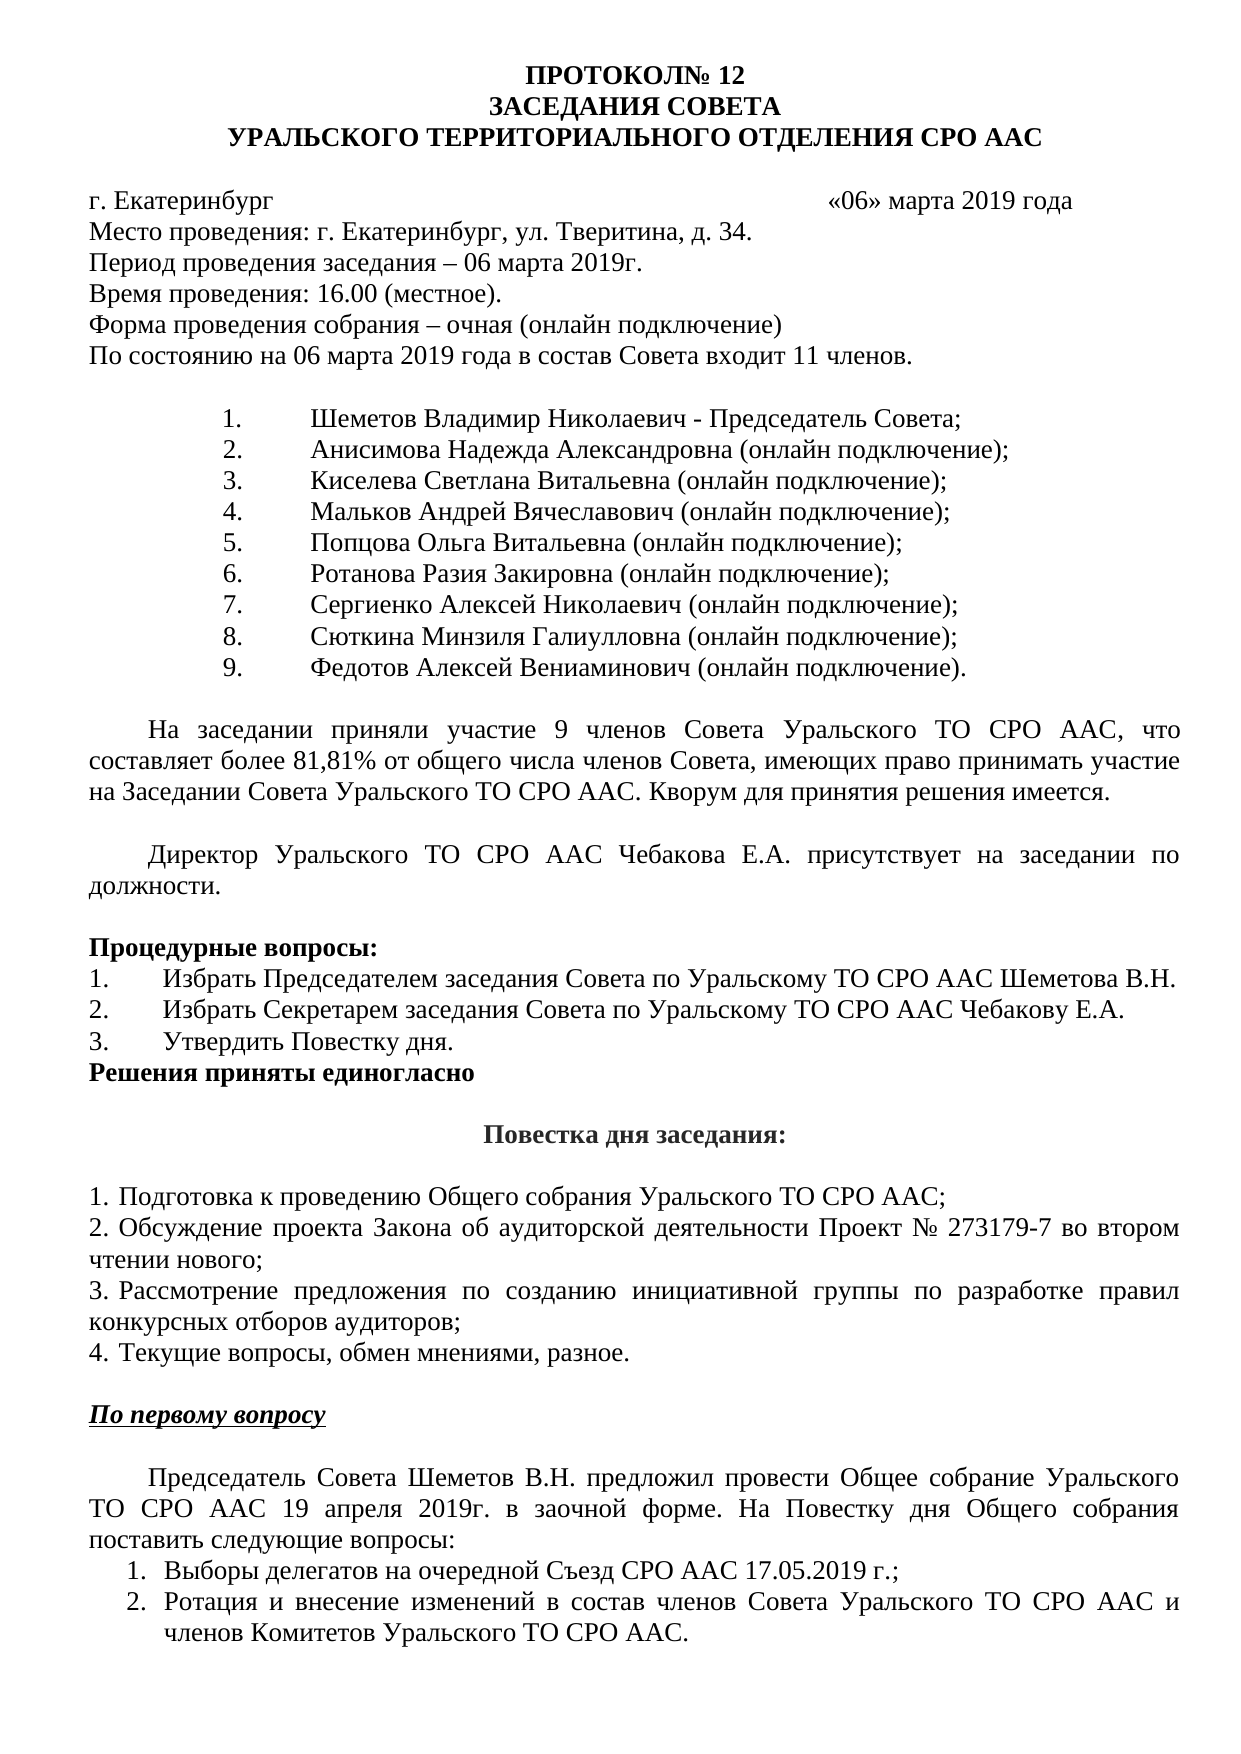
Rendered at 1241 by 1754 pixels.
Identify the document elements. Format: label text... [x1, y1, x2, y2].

list Директор Уральского ТО СРО ААС Чебакова Е.А. присутствует на заседании по должности. [89, 838, 1181, 900]
list Ротация и внесение изменений в состав членов Совета Уральского ТО СРО ААС и членов Комитетов Уральского ТО СРО ААС. [126, 1585, 1181, 1648]
list Избрать Председателем заседания Совета по Уральскому ТО СРО ААС Шеметова В.Н. [89, 962, 1181, 993]
list 8. Сюткина Минзиля Галиулловна (онлайн подключение); [164, 620, 1181, 651]
list Текущие вопросы, обмен мнениями, разное. [89, 1336, 1181, 1367]
list 7. Сергиенко Алексей Николаевич (онлайн подключение); [164, 589, 1181, 620]
list Избрать Секретарем заседания Совета по Уральскому ТО СРО ААС Чебакову Е.А. [89, 993, 1181, 1025]
list 2. Анисимова Надежда Александровна (онлайн подключение); [164, 433, 1181, 464]
list 9. Федотов Алексей Вениаминович (онлайн подключение). [164, 651, 1181, 682]
list 3. Киселева Светлана Витальевна (онлайн подключение); [164, 464, 1181, 495]
list Выборы делегатов на очередной Съезд СРО ААС 17.05.2019 г.; [126, 1554, 1181, 1585]
text Место проведения: г. Екатеринбург, ул. Тверитина, д. 34. [89, 215, 1181, 246]
list Подготовка к проведению Общего собрания Уральского ТО СРО ААС; [89, 1180, 1181, 1212]
text Процедурные вопросы: [89, 931, 1181, 962]
list Обсуждение проекта Закона об аудиторской деятельности Проект № 273179-7 во втором чтении нового; [89, 1212, 1181, 1274]
list 5. Попцова Ольга Витальевна (онлайн подключение); [164, 526, 1181, 557]
text УРАЛЬСКОГО ТЕРРИТОРИАЛЬНОГО ОТДЕЛЕНИЯ СРО ААС [89, 121, 1181, 153]
text Форма проведения собрания – очная (онлайн подключение) [89, 308, 1181, 339]
text Повестка дня заседания: [89, 1118, 1181, 1149]
text По состоянию на 06 марта 2019 года в состав Совета входит 11 членов. [89, 339, 1181, 371]
list 4. Мальков Андрей Вячеславович (онлайн подключение); [164, 495, 1181, 526]
text Время проведения: 16.00 (местное). [89, 277, 1181, 308]
text Решения приняты единогласно [89, 1056, 1181, 1087]
list 6. Ротанова Разия Закировна (онлайн подключение); [164, 557, 1181, 589]
text ПРОТОКОЛ№ 12 [89, 59, 1181, 90]
list Утвердить Повестку дня. [89, 1025, 1181, 1056]
text ЗАСЕДАНИЯ СОВЕТА [89, 90, 1181, 121]
text По первому вопросу [89, 1398, 1181, 1429]
text г. Екатеринбург «06» марта 2019 года [89, 184, 1181, 215]
text Председатель Совета Шеметов В.Н. предложил провести Общее собрание Уральского ТО СРО ААС 19 апреля 2019г. в заочной форме. На Повестку дня Общего собрания поставить следующие вопросы: [89, 1461, 1181, 1554]
list На заседании приняли участие 9 членов Совета Уральского ТО СРО ААС, что составляет более 81,81% от общего числа членов Совета, имеющих право принимать участие на Заседании Совета Уральского ТО СРО ААС. Кворум для принятия решения имеется. [89, 713, 1181, 807]
text 1. Шеметов Владимир Николаевич - Председатель Совета; [89, 402, 1181, 433]
list Рассмотрение предложения по созданию инициативной группы по разработке правил конкурсных отборов аудиторов; [89, 1274, 1181, 1336]
text Период проведения заседания – 06 марта 2019г. [89, 246, 1181, 277]
